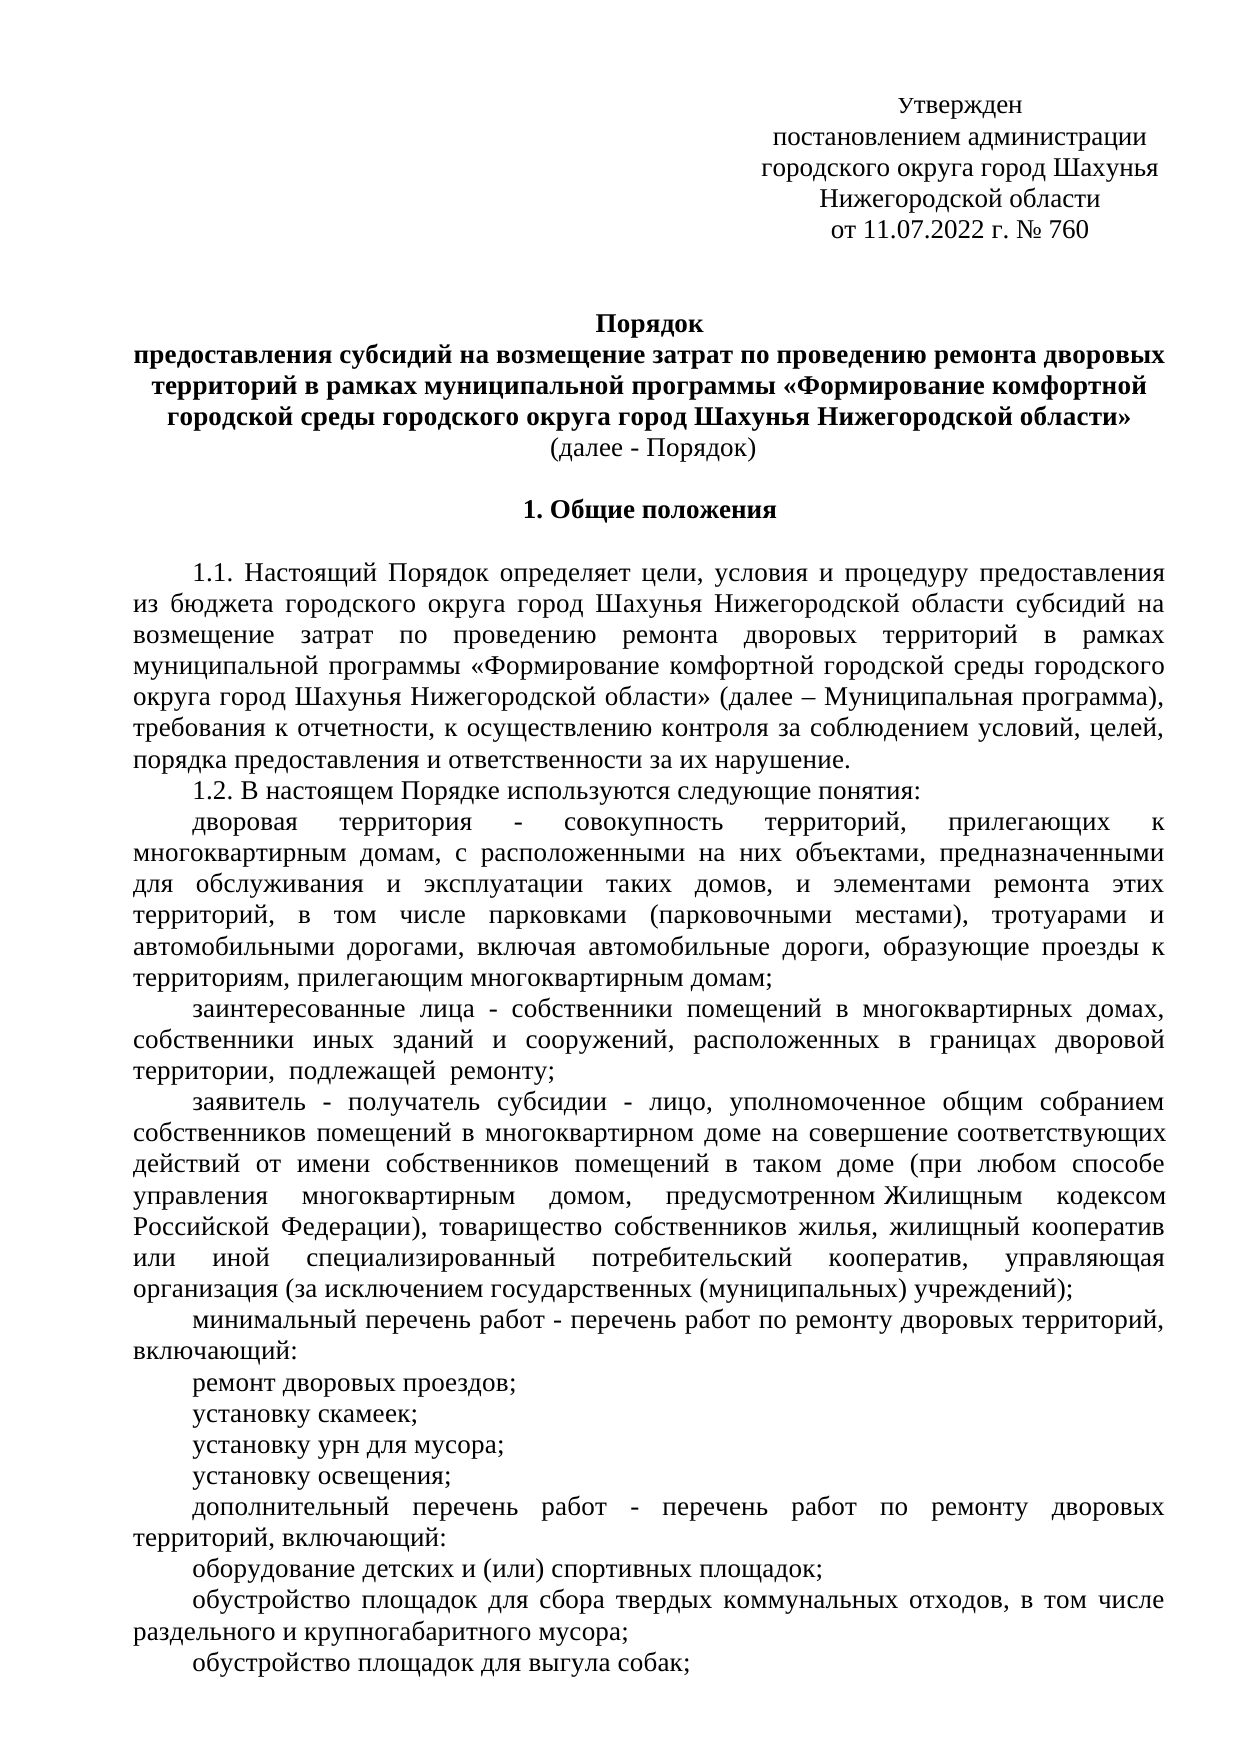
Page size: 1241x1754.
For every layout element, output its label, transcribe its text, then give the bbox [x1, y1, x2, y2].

text ремонт дворовых проездов; [133, 1366, 1167, 1397]
text 1. Общие положения [133, 493, 1167, 525]
text дополнительный перечень работ - перечень работ по ремонту дворовых территорий, включающий: [133, 1490, 1167, 1552]
text дворовая территория - совокупность территорий, прилегающих к многоквартирным домам, с расположенными на них объектами, предназначенными для обслуживания и эксплуатации таких домов, и элементами ремонта этих территорий, в том числе парковками (парковочными местами), тротуарами и автомобильными дорогами, включая автомобильные дороги, образующие проезды к территориям, прилегающим многоквартирным домам; [133, 805, 1167, 992]
text обустройство площадок для выгула собак; [133, 1646, 1167, 1677]
text заявитель - получатель субсидии - лицо, уполномоченное общим собранием собственников помещений в многоквартирном доме на совершение соответствующих действий от имени собственников помещений в таком доме (при любом способе управления многоквартирным домом, предусмотренном Жилищным кодексом Российской Федерации), товарищество собственников жилья, жилищный кооператив или иной специализированный потребительский кооператив, управляющая организация (за исключением государственных (муниципальных) учреждений); [133, 1085, 1167, 1303]
text установку скамеек; [133, 1397, 1167, 1428]
text Утвержден [753, 89, 1167, 120]
text установку освещения; [133, 1459, 1167, 1490]
text 1.2. В настоящем Порядке используются следующие понятия: [133, 774, 1167, 805]
text 1.1. Настоящий Порядок определяет цели, условия и процедуру предоставления из бюджета городского округа город Шахунья Нижегородской области субсидий на возмещение затрат по проведению ремонта дворовых территорий в рамках муниципальной программы «Формирование комфортной городской среды городского округа город Шахунья Нижегородской области» (далее – Муниципальная программа), требования к отчетности, к осуществлению контроля за соблюдением условий, целей, порядка предоставления и ответственности за их нарушение. [133, 556, 1167, 774]
text заинтересованные лица - собственники помещений в многоквартирных домах, собственники иных зданий и сооружений, расположенных в границах дворовой территории, подлежащей ремонту; [133, 992, 1167, 1085]
text Нижегородской области [753, 182, 1167, 213]
text обустройство площадок для сбора твердых коммунальных отходов, в том числе раздельного и крупногабаритного мусора; [133, 1584, 1167, 1646]
text установку урн для мусора; [133, 1428, 1167, 1459]
text постановлением администрации [753, 120, 1167, 151]
text городского округа город Шахунья [753, 151, 1167, 182]
text минимальный перечень работ - перечень работ по ремонту дворовых территорий, включающий: [133, 1303, 1167, 1366]
text оборудование детских и (или) спортивных площадок; [133, 1552, 1167, 1584]
text Порядок предоставления субсидий на возмещение затрат по проведению ремонта дворовых территорий в рамках муниципальной программы «Формирование комфортной городской среды городского округа город Шахунья Нижегородской области» [133, 307, 1167, 431]
text (далее - Порядок) [133, 431, 1167, 462]
text от 11.07.2022 г. № 760 [753, 213, 1167, 244]
